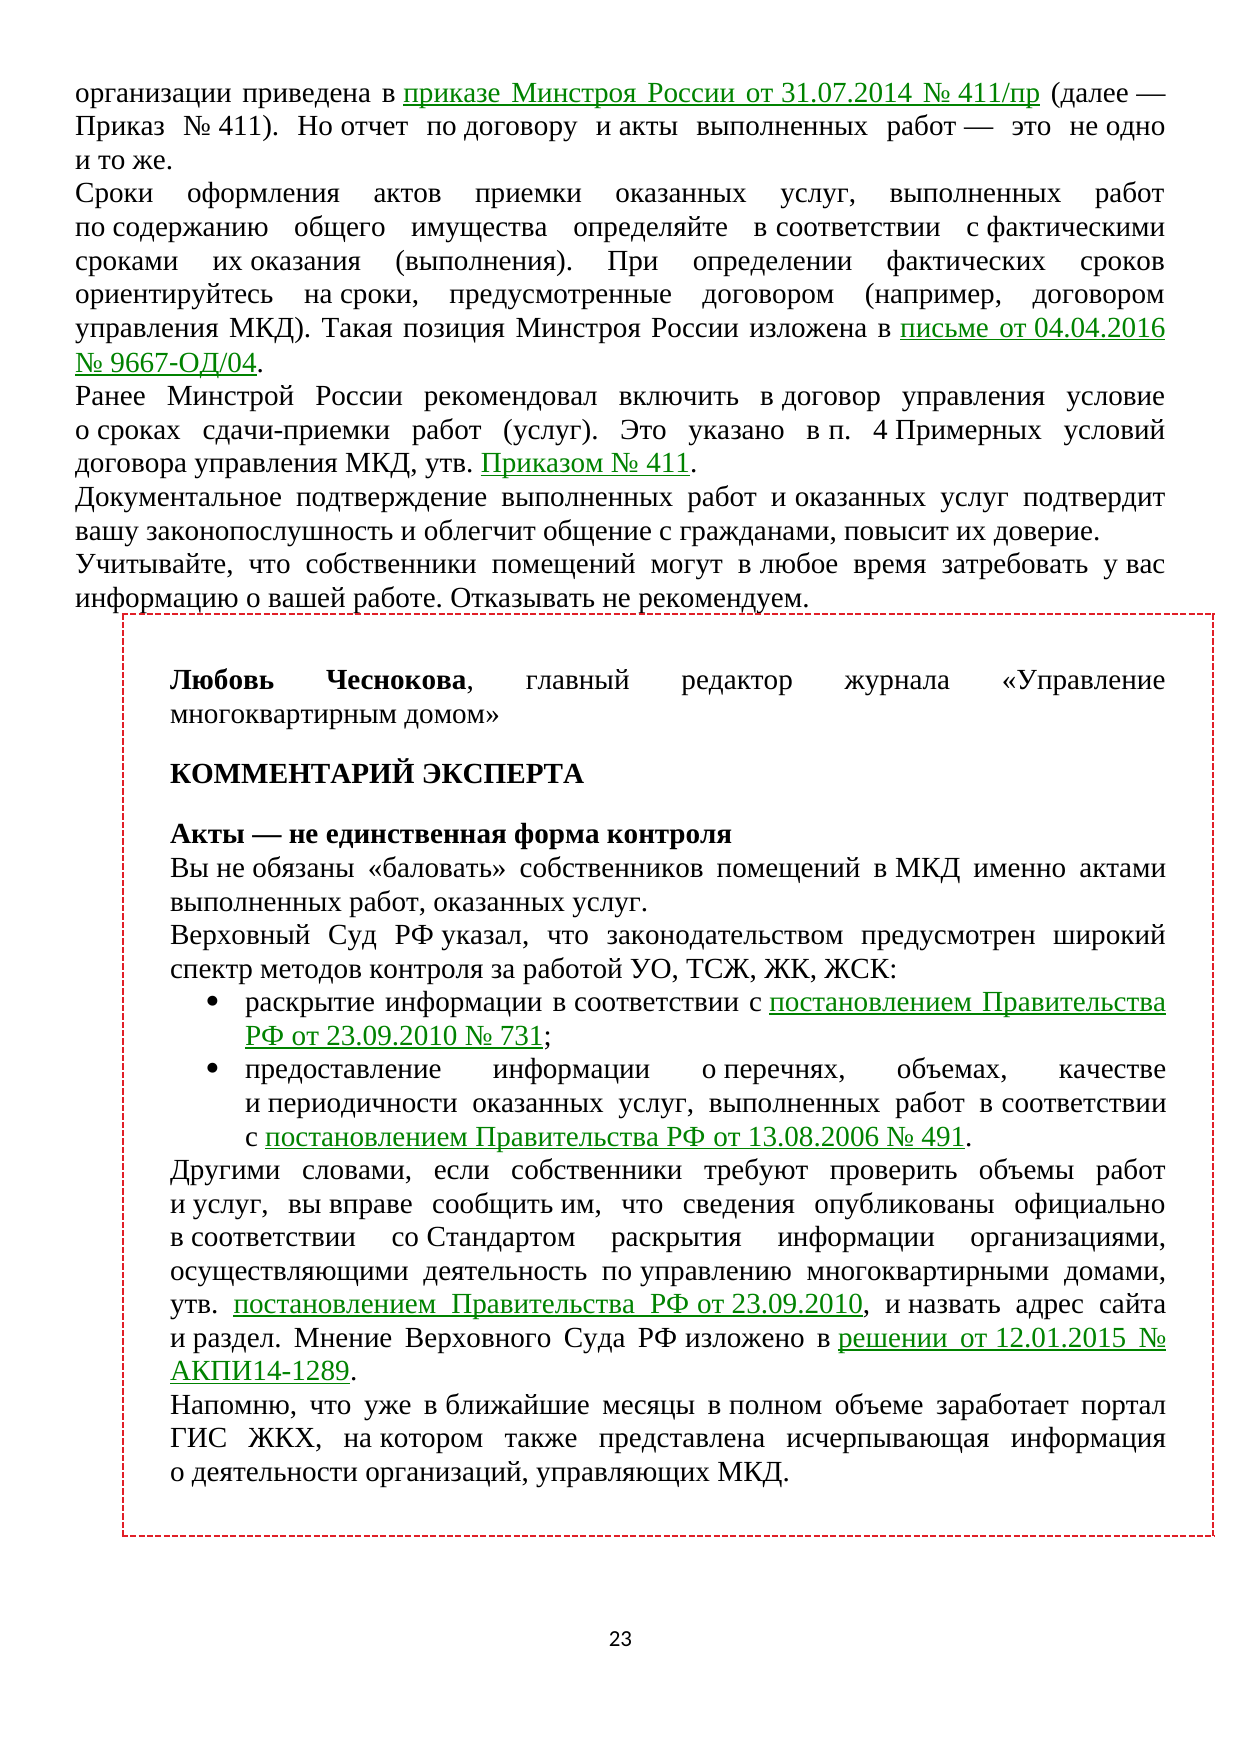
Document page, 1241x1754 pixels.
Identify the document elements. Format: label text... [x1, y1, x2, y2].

table_header Любовь Чеснокова, главный редактор журнала «Управление многоквартирным домом» КОММЕНТАРИЙ ЭКСПЕРТА Акты — не единственная форма контроля Вы не обязаны «баловать» собственников помещений в МКД именно актами выполненных работ, оказанных услуг. Верховный Суд РФ указал, что законодательством предусмотрен широкий спектр методов контроля за работой УО, ТСЖ, ЖК, ЖСК: раскрытие информации в соответствии с постановлением Правительства РФ от 23.09.2010 № 731; предоставление информации о перечнях, объемах, качестве и периодичности оказанных услуг, выполненных работ в соответствии с постановлением Правительства РФ от 13.08.2006 № 491. Другими словами, если собственники требуют проверить объемы работ и услуг, вы вправе сообщить им, что сведения опубликованы официально в соответствии со Стандартом раскрытия информации организациями, осуществляющими деятельность по управлению многоквартирными домами, утв. постановлением Правительства РФ от 23.09.2010, и назвать адрес сайта и раздел. Мнение Верховного Суда РФ изложено в решении от 12.01.2015 № АКПИ14-1289. Напомню, что уже в ближайшие месяцы в полном объеме заработает портал ГИС ЖКХ, на котором также представлена исчерпывающая информация о деятельности организаций, управляющих МКД. [123, 613, 1213, 1534]
text Ранее Минстрой России рекомендовал включить в договор управления условие о сроках сдачи-приемки работ (услуг). Это указано в п. 4 Примерных условий договора управления МКД, утв. Приказом № 411. [75, 378, 1165, 479]
text Документальное подтверждение выполненных работ и оказанных услуг подтвердит вашу законопослушность и облегчит общение с гражданами, повысит их доверие. [75, 479, 1165, 546]
text Сроки оформления актов приемки оказанных услуг, выполненных работ по содержанию общего имущества определяйте в соответствии с фактическими сроками их оказания (выполнения). При определении фактических сроков ориентируйтесь на сроки, предусмотренные договором (например, договором управления МКД). Такая позиция Минстроя России изложена в письме от 04.04.2016 № 9667‑ОД/04. [75, 176, 1165, 378]
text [75, 75, 1165, 176]
text Учитывайте, что собственники помещений могут в любое время затребовать у вас информацию о вашей работе. Отказывать не рекомендуем. [75, 546, 1165, 613]
